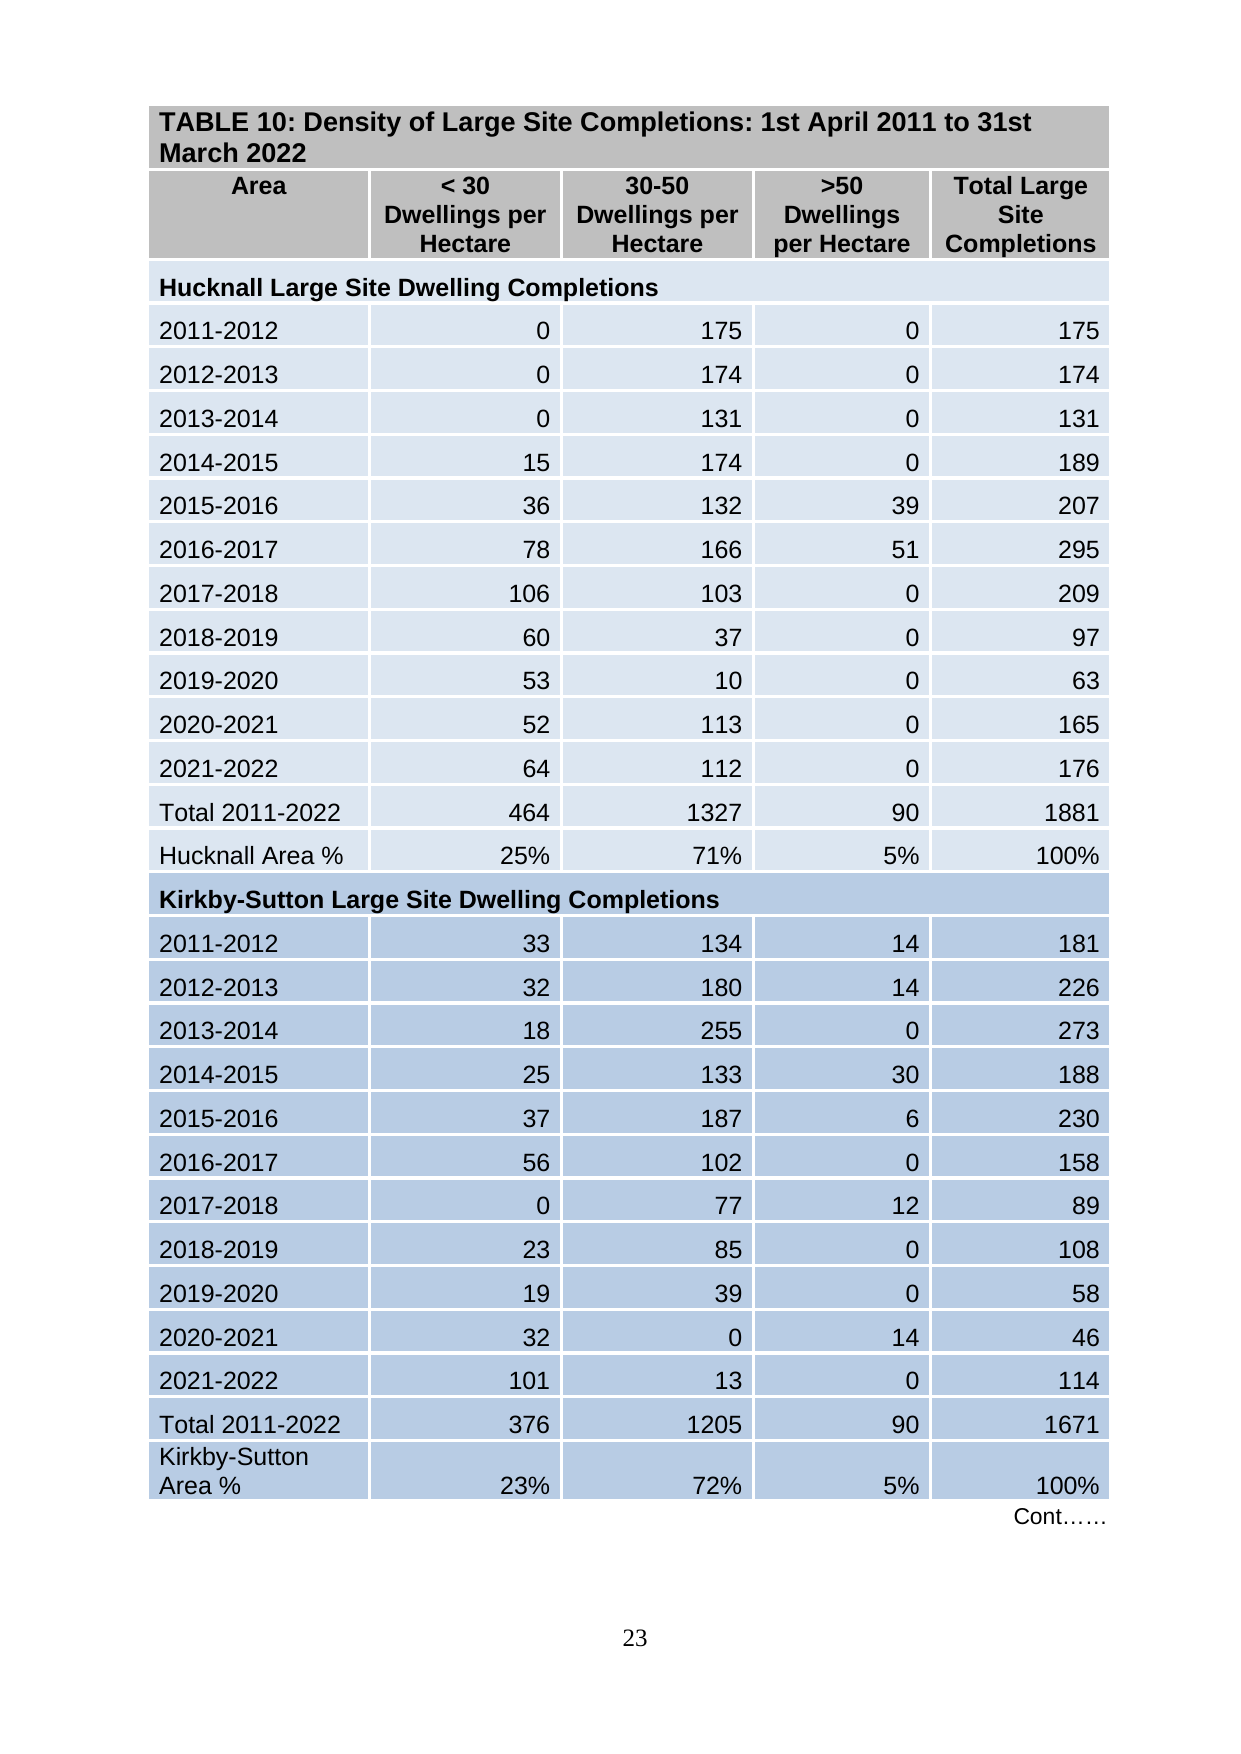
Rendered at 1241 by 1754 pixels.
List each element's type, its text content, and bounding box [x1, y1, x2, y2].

table_cell 376 [371, 1398, 560, 1439]
table_cell 63 [932, 655, 1109, 695]
table_cell Total Large Site Completions [932, 171, 1109, 258]
table_cell 176 [932, 742, 1109, 783]
table_cell 133 [563, 1048, 752, 1089]
table_cell 89 [932, 1180, 1109, 1220]
table_cell 64 [371, 742, 560, 783]
table_cell 12 [755, 1180, 929, 1220]
table_cell Hucknall Area % [149, 830, 368, 870]
table_cell 2013-2014 [149, 1005, 368, 1045]
table_cell 0 [755, 567, 929, 608]
table_cell 5% [755, 830, 929, 870]
table_cell 187 [563, 1092, 752, 1133]
table_cell 2014-2015 [149, 1048, 368, 1089]
table_cell 58 [932, 1267, 1109, 1308]
table_cell 464 [371, 786, 560, 826]
table_cell 112 [563, 742, 752, 783]
table_cell 32 [371, 1311, 560, 1351]
table_cell 14 [755, 917, 929, 958]
table_cell 0 [755, 1267, 929, 1308]
text Cont…… [162, 1503, 1107, 1529]
table_cell 25% [371, 830, 560, 870]
table_cell 0 [755, 742, 929, 783]
table_cell 78 [371, 523, 560, 564]
table_cell 103 [563, 567, 752, 608]
table_cell 56 [371, 1136, 560, 1176]
table_cell 32 [371, 961, 560, 1001]
table_cell 1327 [563, 786, 752, 826]
table_cell 14 [755, 961, 929, 1001]
table_cell 97 [932, 611, 1109, 651]
table_cell 30 [755, 1048, 929, 1089]
table_cell 108 [932, 1223, 1109, 1264]
table_cell 23 [371, 1223, 560, 1264]
table_cell 0 [755, 1005, 929, 1045]
table_cell 2016-2017 [149, 1136, 368, 1176]
table_cell 90 [755, 1398, 929, 1439]
table_cell 2014-2015 [149, 436, 368, 476]
table_cell 39 [563, 1267, 752, 1308]
table_cell 90 [755, 786, 929, 826]
table_cell 100% [932, 830, 1109, 870]
table_cell 0 [371, 348, 560, 389]
table_cell 174 [563, 436, 752, 476]
table_cell 113 [563, 698, 752, 739]
table_cell 114 [932, 1355, 1109, 1395]
table_cell 273 [932, 1005, 1109, 1045]
table_cell 0 [755, 698, 929, 739]
table_cell 0 [371, 1180, 560, 1220]
table_cell 131 [932, 392, 1109, 433]
table_cell 181 [932, 917, 1109, 958]
table_cell 37 [563, 611, 752, 651]
table_cell 72% [563, 1442, 752, 1499]
table_cell 166 [563, 523, 752, 564]
table_cell 25 [371, 1048, 560, 1089]
table_cell 2021-2022 [149, 1355, 368, 1395]
table_cell 2012-2013 [149, 348, 368, 389]
table_cell 1205 [563, 1398, 752, 1439]
table_cell 2016-2017 [149, 523, 368, 564]
table_cell 0 [371, 305, 560, 345]
table_cell 101 [371, 1355, 560, 1395]
table_cell 2017-2018 [149, 1180, 368, 1220]
table_cell 46 [932, 1311, 1109, 1351]
table_cell Kirkby-Sutton Area % [149, 1442, 368, 1499]
table_cell 51 [755, 523, 929, 564]
table_cell 0 [755, 436, 929, 476]
table_cell 2013-2014 [149, 392, 368, 433]
table_cell 230 [932, 1092, 1109, 1133]
table_cell 2019-2020 [149, 655, 368, 695]
table_cell 180 [563, 961, 752, 1001]
table_cell 14 [755, 1311, 929, 1351]
table_cell 2018-2019 [149, 611, 368, 651]
table_cell 60 [371, 611, 560, 651]
table_cell 53 [371, 655, 560, 695]
table_cell 2020-2021 [149, 698, 368, 739]
table_cell 189 [932, 436, 1109, 476]
table_cell Total 2011-2022 [149, 786, 368, 826]
table_cell Area [149, 171, 368, 258]
table_cell 134 [563, 917, 752, 958]
table_cell 77 [563, 1180, 752, 1220]
table_cell 0 [755, 1355, 929, 1395]
table_cell 209 [932, 567, 1109, 608]
table_cell 174 [563, 348, 752, 389]
table_cell 1671 [932, 1398, 1109, 1439]
table_cell 2015-2016 [149, 1092, 368, 1133]
table_cell Hucknall Large Site Dwelling Completions [149, 261, 1109, 301]
table_cell 255 [563, 1005, 752, 1045]
table_cell 0 [755, 348, 929, 389]
table_cell 2020-2021 [149, 1311, 368, 1351]
table_cell 295 [932, 523, 1109, 564]
table_cell Total 2011-2022 [149, 1398, 368, 1439]
table_cell 37 [371, 1092, 560, 1133]
table_cell 2019-2020 [149, 1267, 368, 1308]
table_cell 175 [932, 305, 1109, 345]
table_cell 33 [371, 917, 560, 958]
table_cell 19 [371, 1267, 560, 1308]
table_cell 18 [371, 1005, 560, 1045]
table_cell Kirkby-Sutton Large Site Dwelling Completions [149, 873, 1109, 914]
table_cell 175 [563, 305, 752, 345]
table_cell 207 [932, 480, 1109, 520]
table_cell 0 [755, 392, 929, 433]
table_cell 0 [755, 655, 929, 695]
table_cell 39 [755, 480, 929, 520]
table_cell 158 [932, 1136, 1109, 1176]
table_cell 0 [755, 1136, 929, 1176]
table_cell 1881 [932, 786, 1109, 826]
table_cell 10 [563, 655, 752, 695]
table_cell 2011-2012 [149, 917, 368, 958]
table_cell 6 [755, 1092, 929, 1133]
table_cell 15 [371, 436, 560, 476]
table_cell 100% [932, 1442, 1109, 1499]
table_cell 2011-2012 [149, 305, 368, 345]
table_cell 226 [932, 961, 1109, 1001]
table_cell 2018-2019 [149, 1223, 368, 1264]
table_cell 52 [371, 698, 560, 739]
table_cell 0 [755, 1223, 929, 1264]
table_cell 2017-2018 [149, 567, 368, 608]
table_cell 188 [932, 1048, 1109, 1089]
table_cell 0 [755, 305, 929, 345]
table_cell 2015-2016 [149, 480, 368, 520]
table_cell < 30 Dwellings per Hectare [371, 171, 560, 258]
table_cell 13 [563, 1355, 752, 1395]
table_cell 23% [371, 1442, 560, 1499]
table_cell 85 [563, 1223, 752, 1264]
table_cell 71% [563, 830, 752, 870]
table_cell 174 [932, 348, 1109, 389]
table_cell 102 [563, 1136, 752, 1176]
table_cell 2012-2013 [149, 961, 368, 1001]
table_cell >50 Dwellings per Hectare [755, 171, 929, 258]
table_cell 0 [563, 1311, 752, 1351]
table_cell 165 [932, 698, 1109, 739]
table_cell 30-50 Dwellings per Hectare [563, 171, 752, 258]
table_cell 106 [371, 567, 560, 608]
table_cell 131 [563, 392, 752, 433]
table_cell 36 [371, 480, 560, 520]
table_cell 2021-2022 [149, 742, 368, 783]
table_cell 0 [371, 392, 560, 433]
table_cell 0 [755, 611, 929, 651]
table_header TABLE 10: Density of Large Site Completions: 1st April 2011 to 31st March 2022 [149, 106, 1109, 168]
table_cell 5% [755, 1442, 929, 1499]
table_cell 132 [563, 480, 752, 520]
